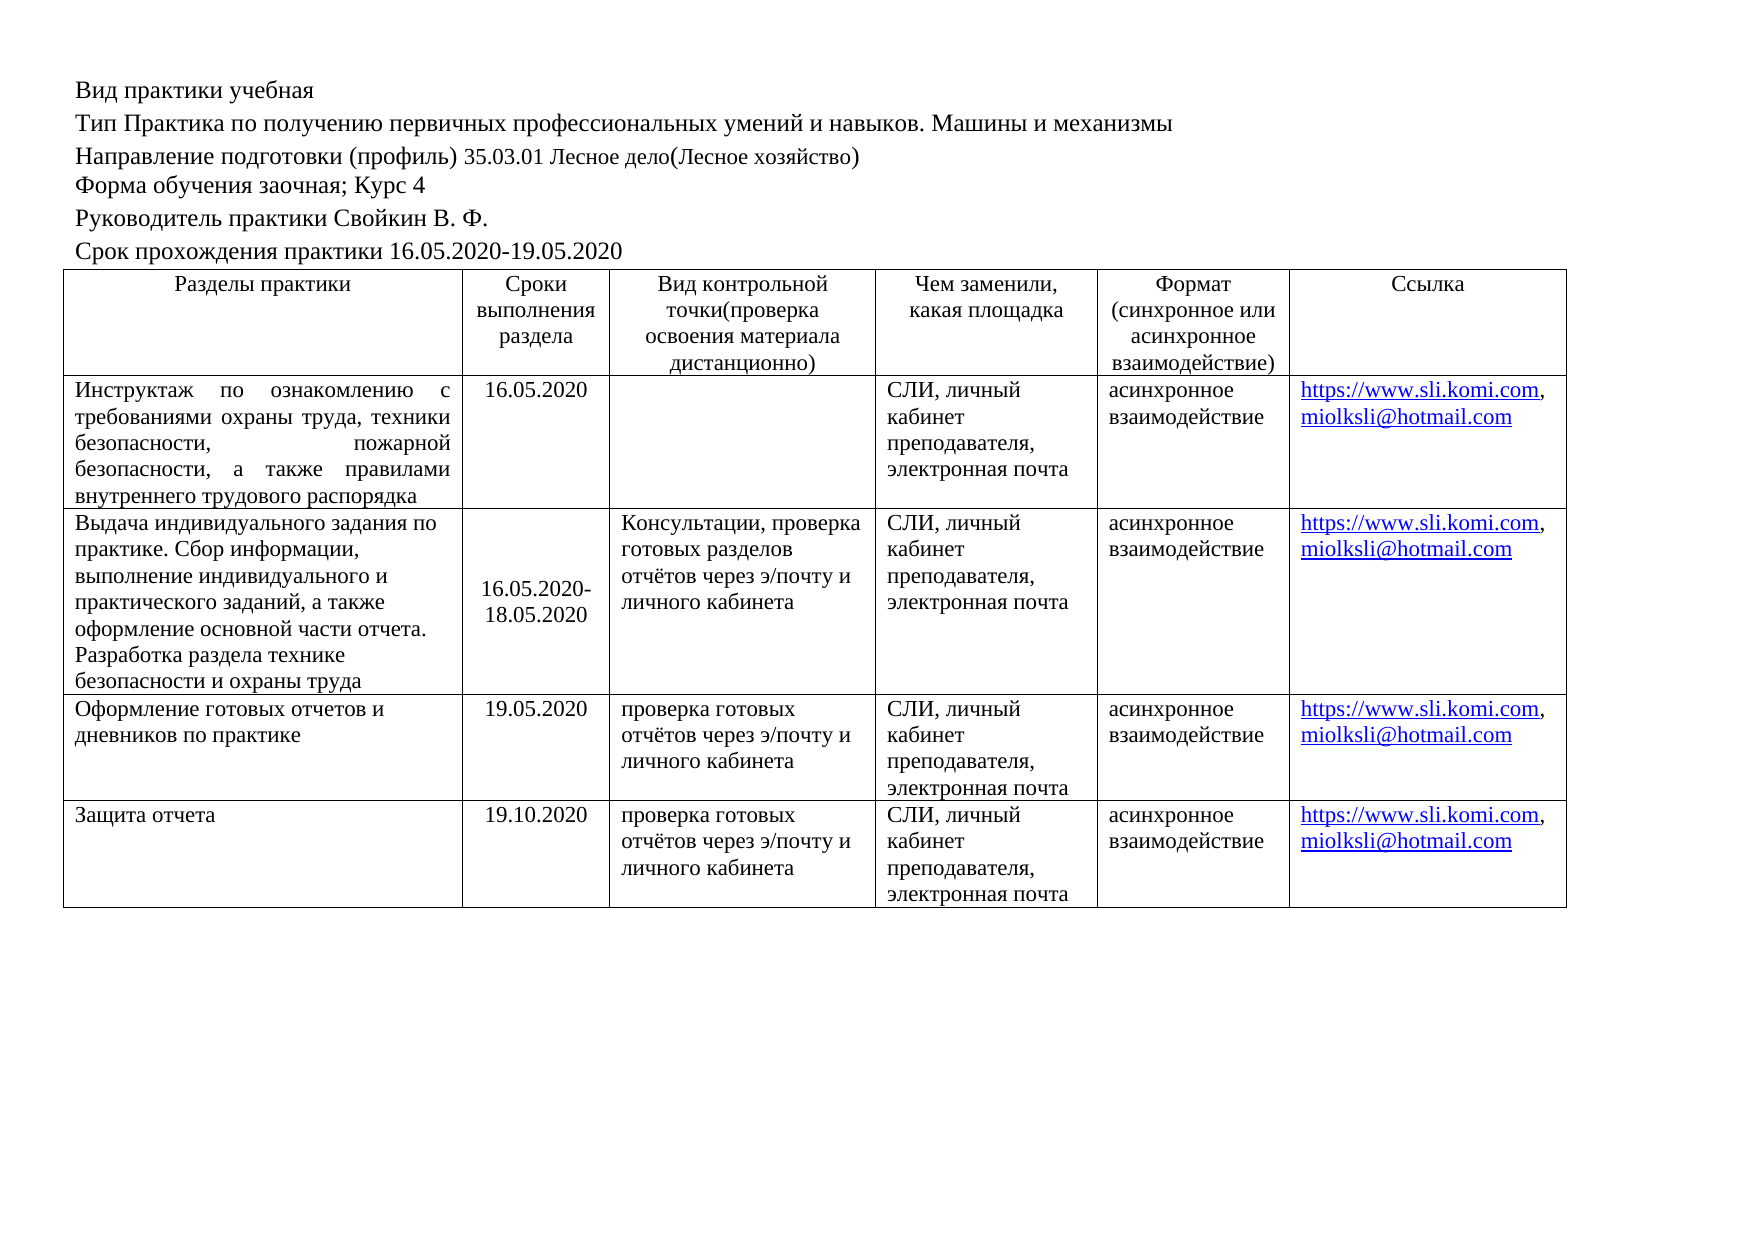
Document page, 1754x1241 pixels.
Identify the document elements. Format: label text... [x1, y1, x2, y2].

table_cell 19.10.2020 [463, 801, 609, 907]
table_cell асинхронное взаимодействие [1098, 376, 1289, 508]
table_cell Консультации, проверка готовых разделов отчётов через э/почту и личного кабинета [610, 509, 875, 694]
text Тип Практика по получению первичных профессиональных умений и навыков. Машины и механизмы [75, 108, 1679, 137]
table_cell https://www.sli.komi.com, miolksli@hotmail.com [1290, 801, 1566, 907]
table_cell асинхронное взаимодействие [1098, 509, 1289, 694]
table_cell [610, 376, 875, 508]
table_cell асинхронное взаимодействие [1098, 695, 1289, 800]
table_cell https://www.sli.komi.com, miolksli@hotmail.com [1290, 695, 1566, 800]
text Срок прохождения практики 16.05.2020-19.05.2020 [75, 236, 1679, 264]
table_cell Оформление готовых отчетов и дневников по практике [64, 695, 462, 800]
table_cell Выдача индивидуального задания по практике. Сбор информации, выполнение индивидуального и практического заданий, а также оформление основной части отчета. Разработка раздела технике безопасности и охраны труда [64, 509, 462, 694]
table_cell 16.05.2020 [463, 376, 609, 508]
text Направление подготовки (профиль) 35.03.01 Лесное дело(Лесное хозяйство) [75, 141, 1679, 170]
table_cell проверка готовых отчётов через э/почту и личного кабинета [610, 695, 875, 800]
text Форма обучения заочная; Курс 4 [75, 170, 1679, 198]
table_header Ссылка [1290, 270, 1566, 375]
table_cell https://www.sli.komi.com, miolksli@hotmail.com [1290, 509, 1566, 694]
table_header Разделы практики [64, 270, 462, 375]
table_cell 16.05.2020-18.05.2020 [463, 509, 609, 694]
table_cell СЛИ, личный кабинет преподавателя, электронная почта [876, 695, 1097, 800]
table_cell 19.05.2020 [463, 695, 609, 800]
table_header Сроки выполнения раздела [463, 270, 609, 375]
table_cell асинхронное взаимодействие [1098, 801, 1289, 907]
text Вид практики учебная [75, 75, 1679, 104]
table_cell СЛИ, личный кабинет преподавателя, электронная почта [876, 509, 1097, 694]
table_header Чем заменили, какая площадка [876, 270, 1097, 375]
table_cell Инструктаж по ознакомлению с требованиями охраны труда, техники безопасности, пожарной безопасности, а также правилами внутреннего трудового распорядка [64, 376, 462, 508]
table_cell СЛИ, личный кабинет преподавателя, электронная почта [876, 376, 1097, 508]
table_cell проверка готовых отчётов через э/почту и личного кабинета [610, 801, 875, 907]
table_header Формат (синхронное или асинхронное взаимодействие) [1098, 270, 1289, 375]
text Руководитель практики Свойкин В. Ф. [75, 203, 1679, 232]
table_header Вид контрольной точки(проверка освоения материала дистанционно) [610, 270, 875, 375]
table_cell Защита отчета [64, 801, 462, 907]
table_cell https://www.sli.komi.com, miolksli@hotmail.com [1290, 376, 1566, 508]
table_cell СЛИ, личный кабинет преподавателя, электронная почта [876, 801, 1097, 907]
